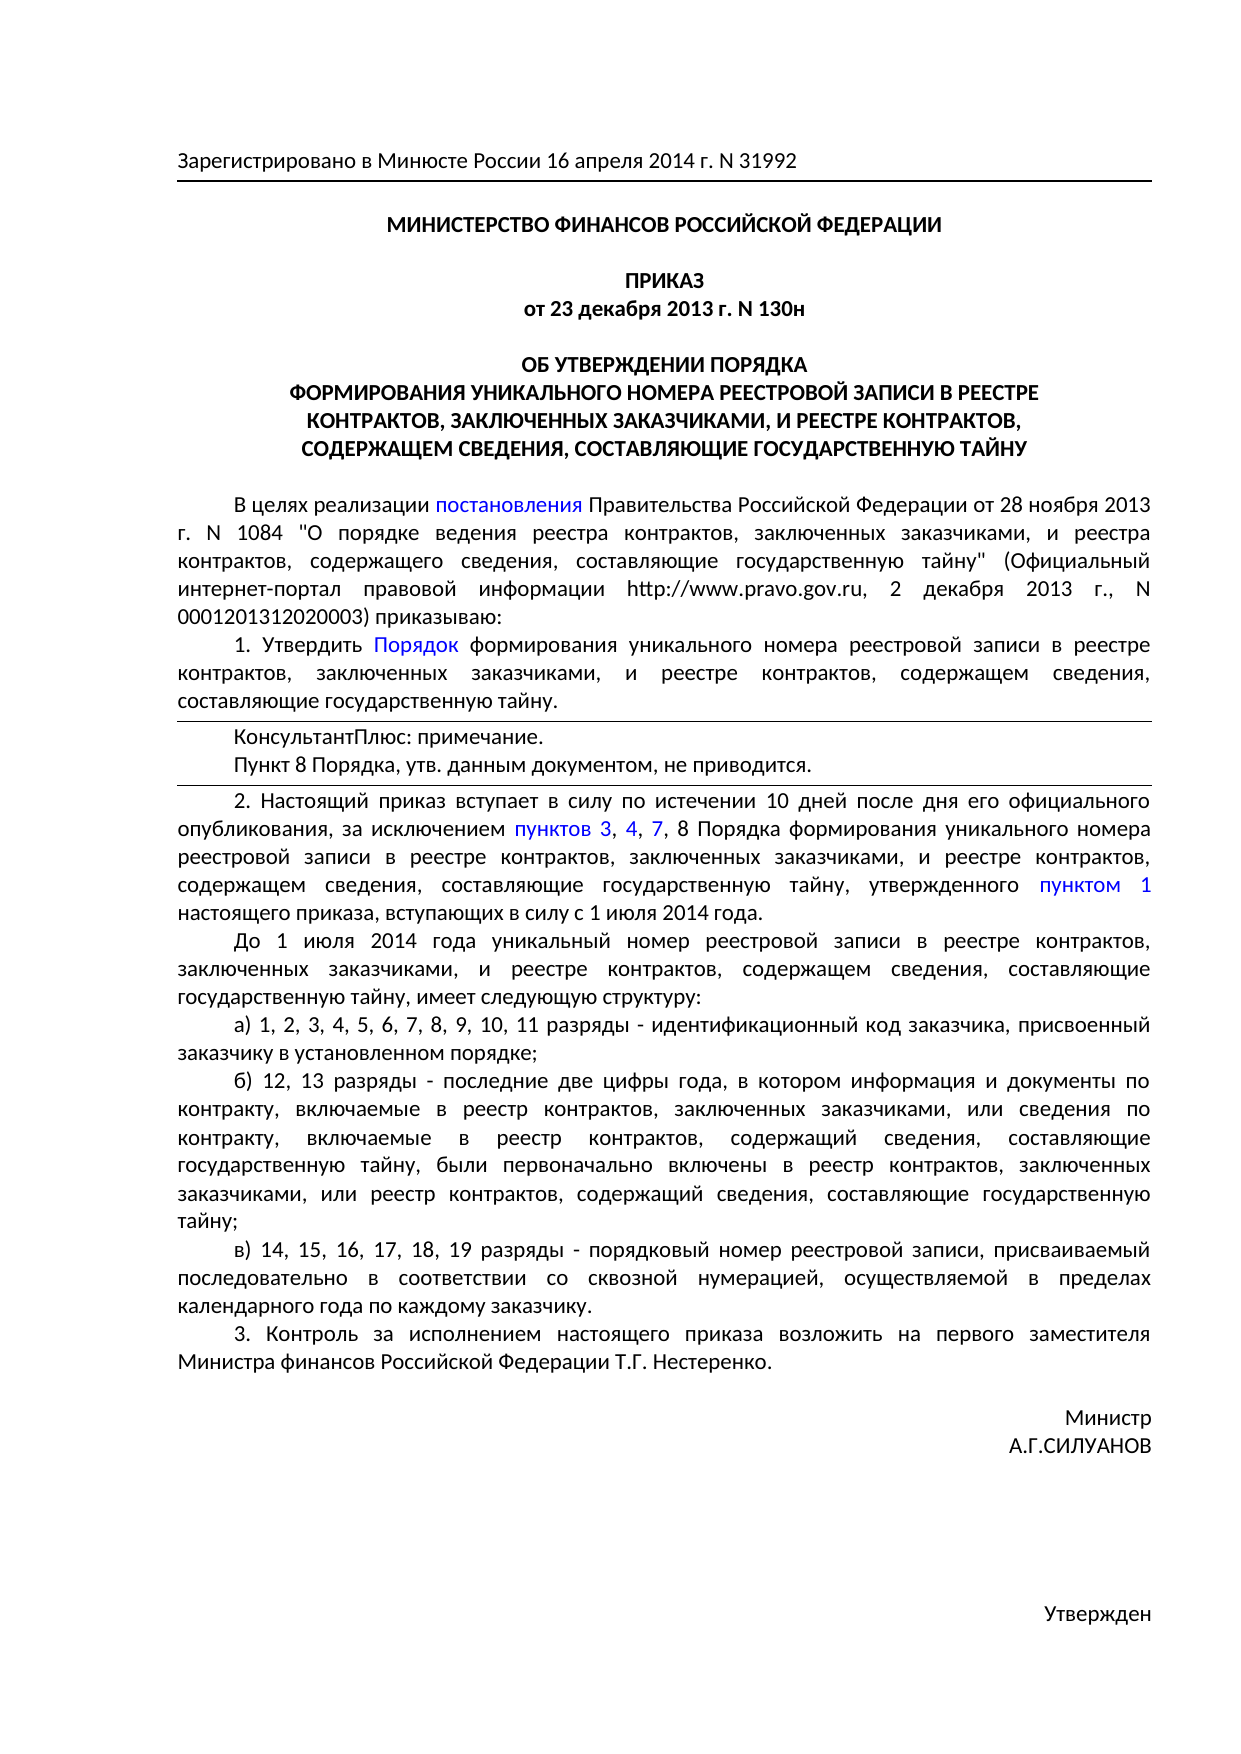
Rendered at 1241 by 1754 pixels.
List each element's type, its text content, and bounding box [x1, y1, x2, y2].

text Утвержден [177, 1599, 1152, 1627]
text ПРИКАЗ [177, 266, 1152, 294]
text а) 1, 2, 3, 4, 5, 6, 7, 8, 9, 10, 11 разряды - идентификационный код заказчика, присвоенный заказчику в установленном порядке; [177, 1011, 1152, 1067]
text МИНИСТЕРСТВО ФИНАНСОВ РОССИЙСКОЙ ФЕДЕРАЦИИ [177, 210, 1152, 238]
text ОБ УТВЕРЖДЕНИИ ПОРЯДКА [177, 350, 1152, 378]
text А.Г.СИЛУАНОВ [177, 1431, 1152, 1459]
text В целях реализации постановления Правительства Российской Федерации от 28 ноября 2013 г. N 1084 "О порядке ведения реестра контрактов, заключенных заказчиками, и реестра контрактов, содержащего сведения, составляющие государственную тайну" (Официальный интернет-портал правовой информации http://www.pravo.gov.ru, 2 декабря 2013 г., N 0001201312020003) приказываю: [177, 490, 1152, 630]
text 2. Настоящий приказ вступает в силу по истечении 10 дней после дня его официального опубликования, за исключением пунктов 3, 4, 7, 8 Порядка формирования уникального номера реестровой записи в реестре контрактов, заключенных заказчиками, и реестре контрактов, содержащем сведения, составляющие государственную тайну, утвержденного пунктом 1 настоящего приказа, вступающих в силу с 1 июля 2014 года. [177, 786, 1152, 926]
text Министр [177, 1403, 1152, 1431]
text Зарегистрировано в Минюсте России 16 апреля 2014 г. N 31992 [177, 146, 1152, 174]
text КОНТРАКТОВ, ЗАКЛЮЧЕННЫХ ЗАКАЗЧИКАМИ, И РЕЕСТРЕ КОНТРАКТОВ, [177, 406, 1152, 434]
text от 23 декабря 2013 г. N 130н [177, 294, 1152, 322]
text в) 14, 15, 16, 17, 18, 19 разряды - порядковый номер реестровой записи, присваиваемый последовательно в соответствии со сквозной нумерацией, осуществляемой в пределах календарного года по каждому заказчику. [177, 1235, 1152, 1319]
text До 1 июля 2014 года уникальный номер реестровой записи в реестре контрактов, заключенных заказчиками, и реестре контрактов, содержащем сведения, составляющие государственную тайну, имеет следующую структуру: [177, 926, 1152, 1011]
text КонсультантПлюс: примечание. [177, 722, 1152, 750]
text б) 12, 13 разряды - последние две цифры года, в котором информация и документы по контракту, включаемые в реестр контрактов, заключенных заказчиками, или сведения по контракту, включаемые в реестр контрактов, содержащий сведения, составляющие государственную тайну, были первоначально включены в реестр контрактов, заключенных заказчиками, или реестр контрактов, содержащий сведения, составляющие государственную тайну; [177, 1067, 1152, 1235]
text 3. Контроль за исполнением настоящего приказа возложить на первого заместителя Министра финансов Российской Федерации Т.Г. Нестеренко. [177, 1319, 1152, 1375]
text ФОРМИРОВАНИЯ УНИКАЛЬНОГО НОМЕРА РЕЕСТРОВОЙ ЗАПИСИ В РЕЕСТРЕ [177, 378, 1152, 406]
text СОДЕРЖАЩЕМ СВЕДЕНИЯ, СОСТАВЛЯЮЩИЕ ГОСУДАРСТВЕННУЮ ТАЙНУ [177, 434, 1152, 462]
text 1. Утвердить Порядок формирования уникального номера реестровой записи в реестре контрактов, заключенных заказчиками, и реестре контрактов, содержащем сведения, составляющие государственную тайну. [177, 630, 1152, 714]
text Пункт 8 Порядка, утв. данным документом, не приводится. [177, 750, 1152, 778]
